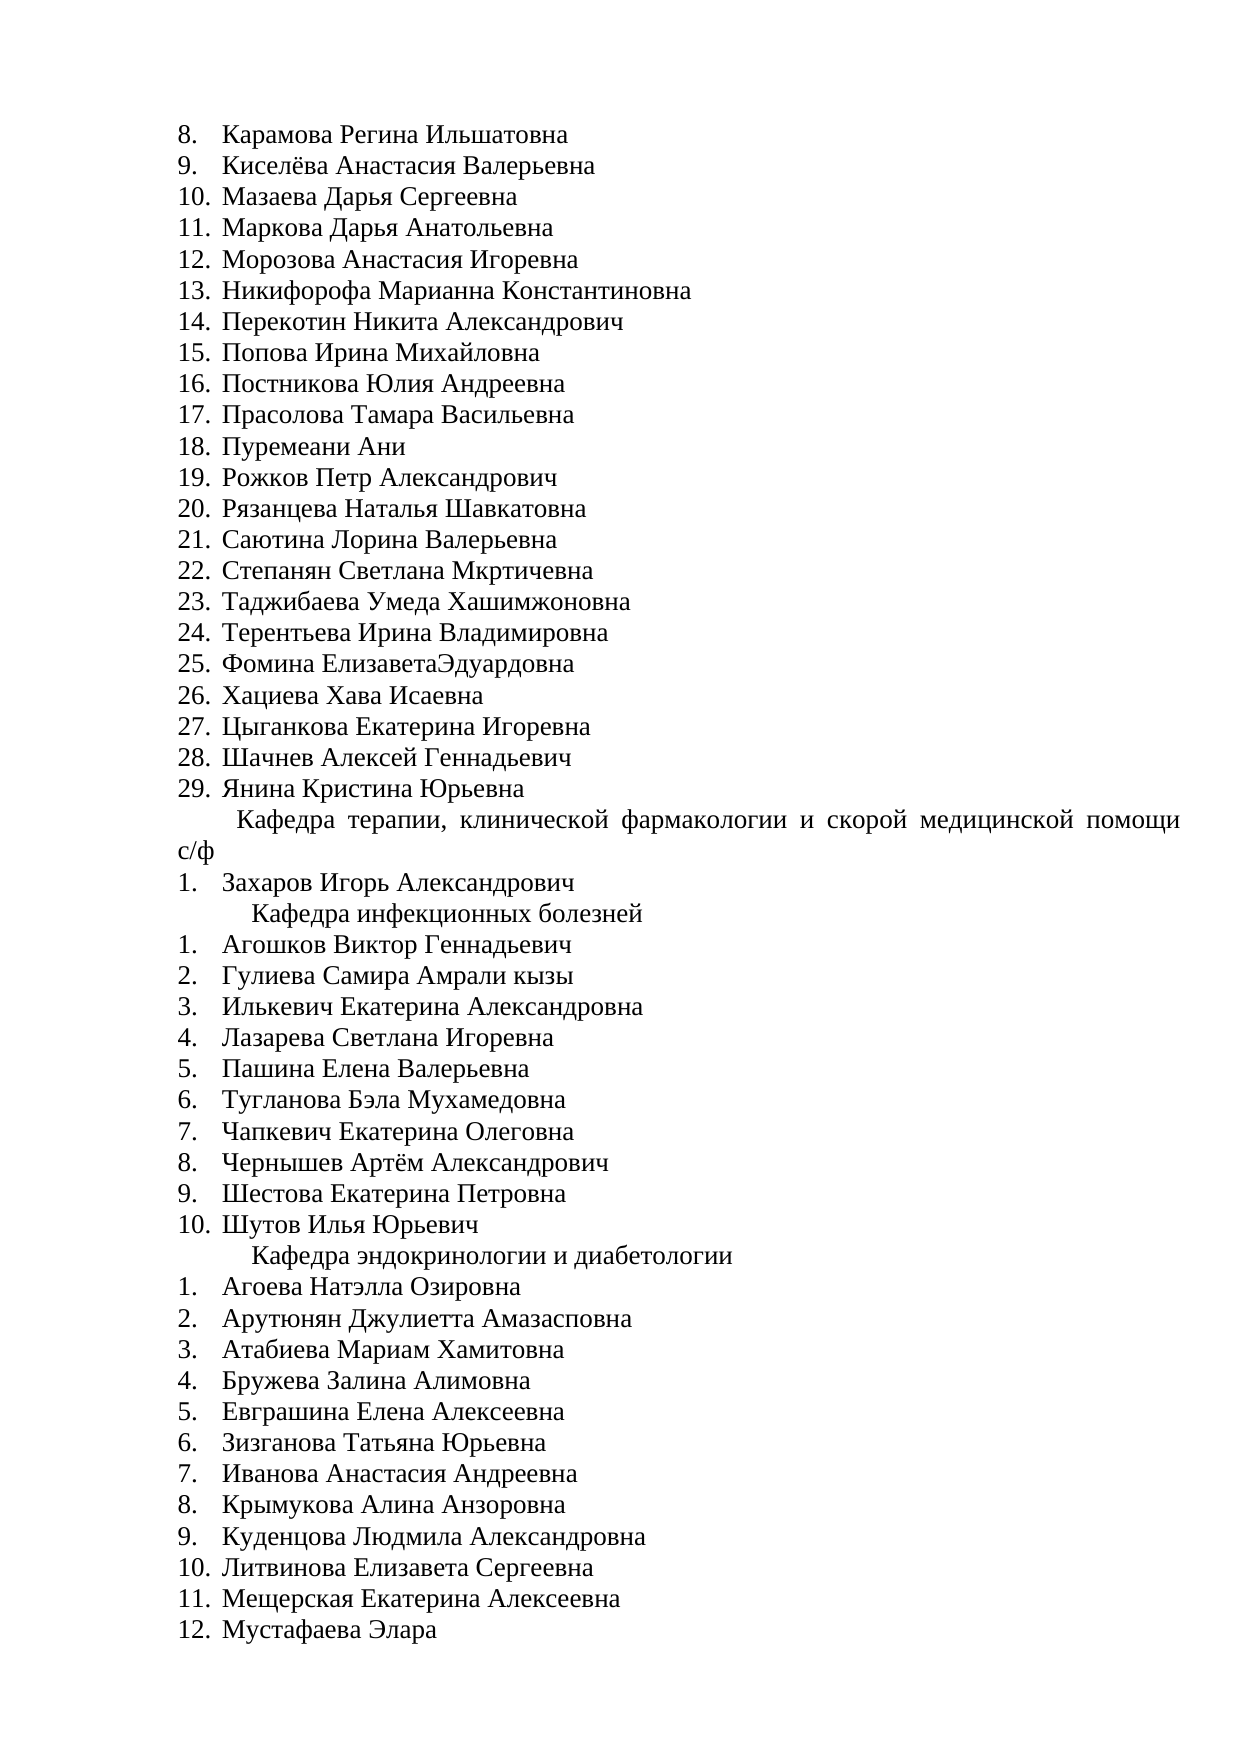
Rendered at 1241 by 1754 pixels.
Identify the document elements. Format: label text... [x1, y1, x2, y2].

list Гулиева Самира Амрали кызы [177, 959, 1181, 990]
list Чапкевич Екатерина Олеговна [177, 1115, 1181, 1146]
list Лазарева Светлана Игоревна [177, 1021, 1181, 1052]
list Карамова Регина Ильшатовна [177, 118, 1181, 149]
list Пуремеани Ани [177, 429, 1181, 461]
list Бружева Залина Алимовна [177, 1364, 1181, 1395]
list Литвинова Елизавета Сергеевна [177, 1551, 1181, 1582]
list Фомина ЕлизаветаЭдуардовна [177, 648, 1181, 679]
list Шестова Екатерина Петровна [177, 1177, 1181, 1208]
list Евграшина Елена Алексеевна [177, 1395, 1181, 1426]
list Агоева Натэлла Озировна [177, 1271, 1181, 1302]
list Шутов Илья Юрьевич [177, 1208, 1181, 1239]
list Никифорофа Марианна Константиновна [177, 274, 1181, 305]
list Прасолова Тамара Васильевна [177, 398, 1181, 429]
list Шачнев Алексей Геннадьевич [177, 741, 1181, 772]
list Попова Ирина Михайловна [177, 336, 1181, 367]
list Тугланова Бэла Мухамедовна [177, 1084, 1181, 1115]
list Илькевич Екатерина Александровна [177, 990, 1181, 1021]
list Янина Кристина Юрьевна [177, 772, 1181, 803]
list Мустафаева Элара [177, 1613, 1181, 1644]
list Рожков Петр Александрович [177, 461, 1181, 492]
list Захаров Игорь Александрович [177, 866, 1181, 897]
list Морозова Анастасия Игоревна [177, 243, 1181, 274]
list Маркова Дарья Анатольевна [177, 212, 1181, 243]
list Атабиева Мариам Хамитовна [177, 1333, 1181, 1364]
list Мещерская Екатерина Алексеевна [177, 1582, 1181, 1613]
list Рязанцева Наталья Шавкатовна [177, 492, 1181, 523]
list Крымукова Алина Анзоровна [177, 1488, 1181, 1520]
list Пашина Елена Валерьевна [177, 1052, 1181, 1084]
list Постникова Юлия Андреевна [177, 367, 1181, 398]
list Цыганкова Екатерина Игоревна [177, 710, 1181, 741]
list Терентьева Ирина Владимировна [177, 616, 1181, 648]
list Саютина Лорина Валерьевна [177, 523, 1181, 554]
list Степанян Светлана Мкртичевна [177, 554, 1181, 585]
list Агошков Виктор Геннадьевич [177, 928, 1181, 959]
list Киселёва Анастасия Валерьевна [177, 149, 1181, 180]
list Таджибаева Умеда Хашимжоновна [177, 585, 1181, 616]
list Чернышев Артём Александрович [177, 1146, 1181, 1177]
list Перекотин Никита Александрович [177, 305, 1181, 336]
list Арутюнян Джулиетта Амазасповна [177, 1302, 1181, 1333]
text Кафедра эндокринологии и диабетологии [177, 1239, 1181, 1271]
list Хациева Хава Исаевна [177, 679, 1181, 710]
list Куденцова Людмила Александровна [177, 1520, 1181, 1551]
list Мазаева Дарья Сергеевна [177, 180, 1181, 212]
text Кафедра терапии, клинической фармакологии и скорой медицинской помощи с/ф [177, 803, 1181, 866]
list Иванова Анастасия Андреевна [177, 1457, 1181, 1488]
text Кафедра инфекционных болезней [177, 897, 1181, 928]
list Зизганова Татьяна Юрьевна [177, 1426, 1181, 1457]
